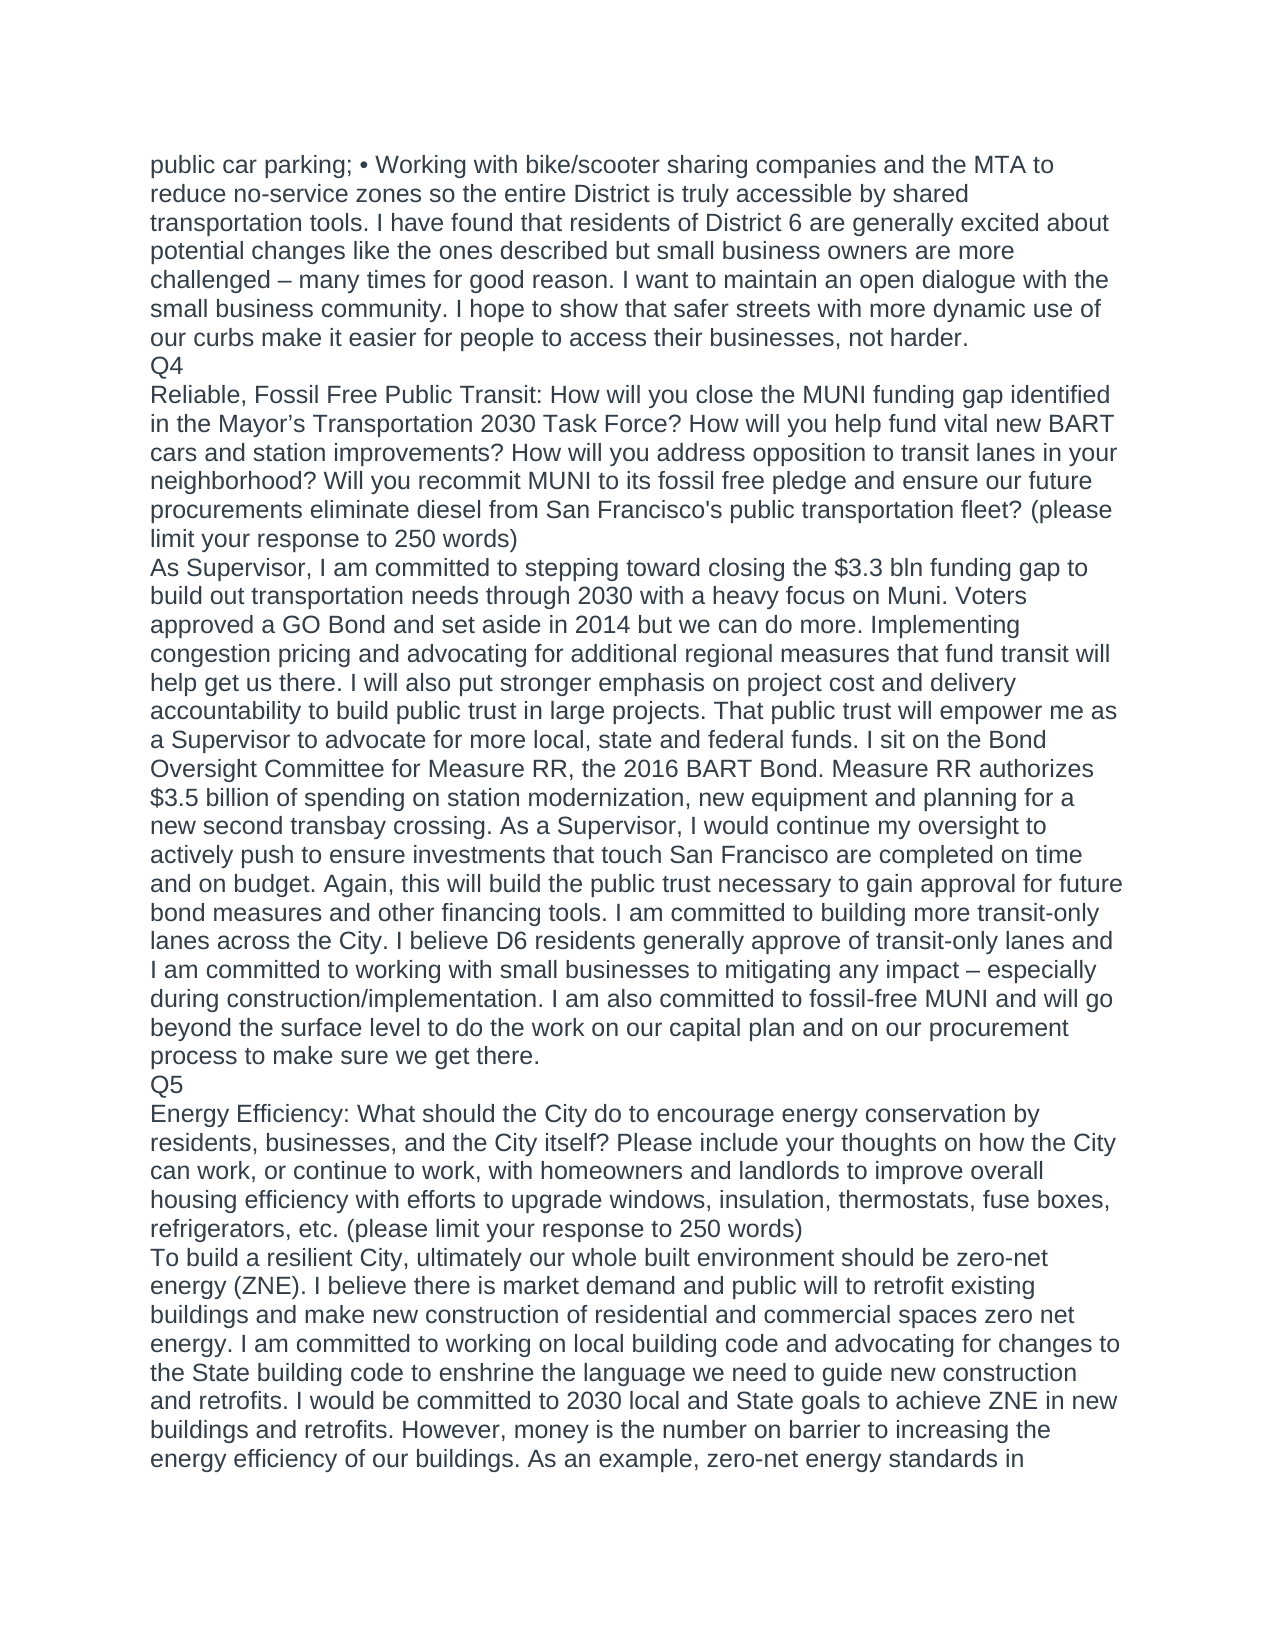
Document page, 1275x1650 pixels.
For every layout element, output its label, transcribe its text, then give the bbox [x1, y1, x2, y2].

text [150, 150, 1125, 351]
text Q5 [150, 1070, 1125, 1099]
text Q4 [150, 351, 1125, 380]
text Energy Efficiency: What should the City do to encourage energy conservation by residents, businesses, and the City itself? Please include your thoughts on how the City can work, or continue to work, with homeowners and landlords to improve overall housing efficiency with efforts to upgrade windows, insulation, thermostats, fuse boxes, refrigerators, etc. (please limit your response to 250 words) [150, 1099, 1125, 1242]
text As Supervisor, I am committed to stepping toward closing the $3.3 bln funding gap to build out transportation needs through 2030 with a heavy focus on Muni. Voters approved a GO Bond and set aside in 2014 but we can do more. Implementing congestion pricing and advocating for additional regional measures that fund transit will help get us there. I will also put stronger emphasis on project cost and delivery accountability to build public trust in large projects. That public trust will empower me as a Supervisor to advocate for more local, state and federal funds. I sit on the Bond Oversight Committee for Measure RR, the 2016 BART Bond. Measure RR authorizes $3.5 billion of spending on station modernization, new equipment and planning for a new second transbay crossing. As a Supervisor, I would continue my oversight to actively push to ensure investments that touch San Francisco are completed on time and on budget. Again, this will build the public trust necessary to gain approval for future bond measures and other financing tools. I am committed to building more transit-only lanes across the City. I believe D6 residents generally approve of transit-only lanes and I am committed to working with small businesses to mitigating any impact – especially during construction/implementation. I am also committed to fossil-free MUNI and will go beyond the surface level to do the work on our capital plan and on our procurement process to make sure we get there. [150, 552, 1125, 1070]
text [150, 1242, 1125, 1472]
text Reliable, Fossil Free Public Transit: How will you close the MUNI funding gap identified in the Mayor’s Transportation 2030 Task Force? How will you help fund vital new BART cars and station improvements? How will you address opposition to transit lanes in your neighborhood? Will you recommit MUNI to its fossil free pledge and ensure our future procurements eliminate diesel from San Francisco's public transportation fleet? (please limit your response to 250 words) [150, 380, 1125, 552]
